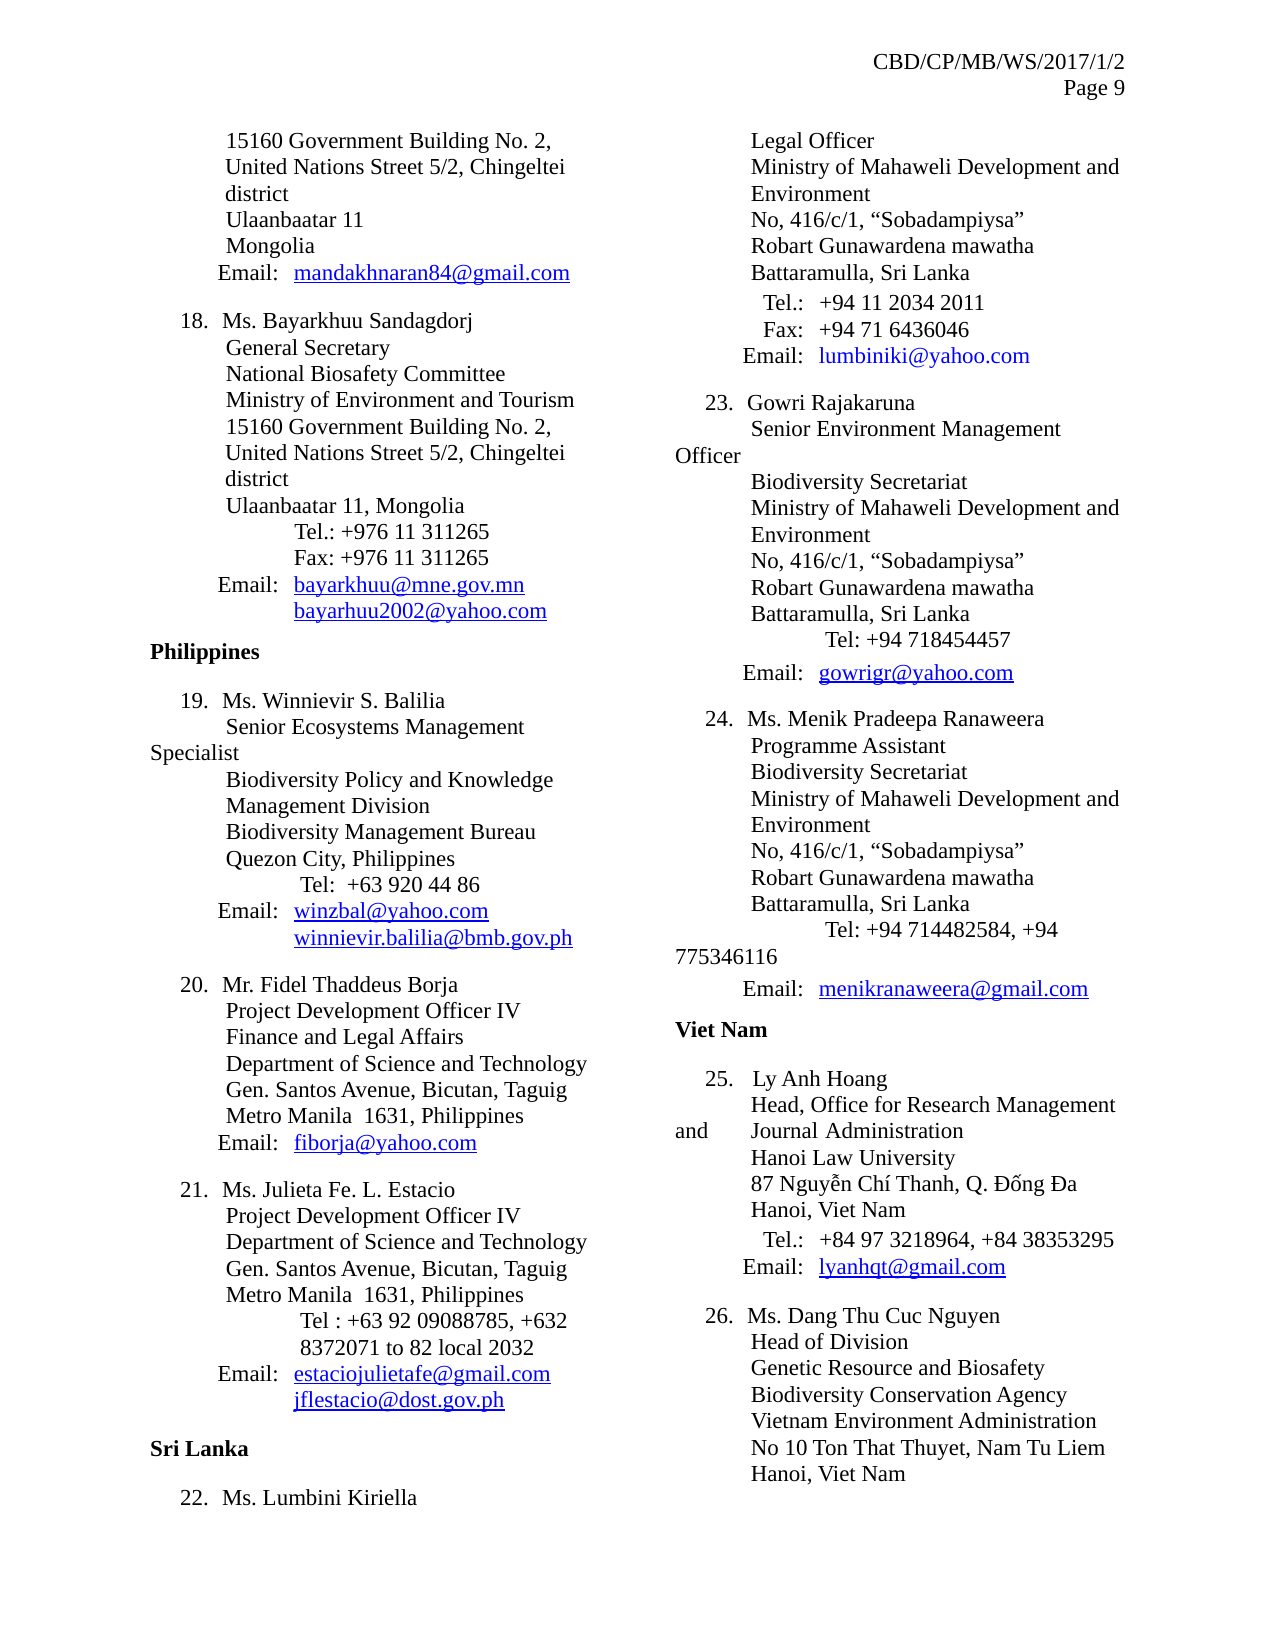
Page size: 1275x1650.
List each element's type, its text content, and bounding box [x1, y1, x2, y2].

text 21. Ms. Julieta Fe. L. Estacio [150, 1176, 600, 1202]
text 15160 Government Building No. 2, United Nations Street 5/2, Chingeltei district [225, 413, 600, 492]
text Head of Division [675, 1328, 1125, 1354]
text Genetic Resource and Biosafety [675, 1354, 1125, 1381]
text Email: estaciojulietafe@gmail.com [150, 1360, 600, 1387]
text Email: menikranaweera@gmail.com [675, 975, 1125, 1001]
text Metro Manila 1631, Philippines [150, 1102, 600, 1129]
text Tel.: +94 11 2034 2011 [675, 289, 1125, 315]
text Battaramulla, Sri Lanka [675, 890, 1125, 916]
text General Secretary [150, 334, 600, 360]
text Email: lumbiniki@yahoo.com [675, 342, 1125, 368]
text Department of Science and Technology [150, 1228, 600, 1255]
text Tel: +63 920 44 86 [150, 871, 600, 897]
text Robart Gunawardena mawatha [675, 573, 1125, 600]
text Ministry of Mahaweli Development and Environment [675, 153, 1125, 206]
text Project Development Officer IV [150, 997, 600, 1023]
text 19. Ms. Winnievir S. Balilia [150, 687, 600, 713]
text No, 416/c/1, “Sobadampiysa” [675, 206, 1125, 232]
text 26. Ms. Dang Thu Cuc Nguyen [675, 1302, 1125, 1328]
text Vietnam Environment Administration [675, 1407, 1125, 1433]
text Biodiversity Conservation Agency [675, 1381, 1125, 1407]
text Programme Assistant [675, 732, 1125, 758]
text Sri Lanka [150, 1435, 600, 1462]
text Ministry of Environment and Tourism [150, 386, 600, 413]
text Philippines [150, 638, 600, 664]
text Battaramulla, Sri Lanka [675, 259, 1125, 285]
text Tel.: +976 11 311265 [150, 518, 600, 544]
text Viet Nam [675, 1016, 1125, 1042]
text No, 416/c/1, “Sobadampiysa” [675, 547, 1125, 573]
text No, 416/c/1, “Sobadampiysa” [675, 837, 1125, 864]
text Email: gowrigr@yahoo.com [675, 659, 1125, 685]
text Biodiversity Secretariat [675, 468, 1125, 494]
text Mongolia [150, 232, 600, 259]
text Email: bayarkhuu@mne.gov.mn [150, 571, 600, 597]
text Gen. Santos Avenue, Bicutan, Taguig [150, 1255, 600, 1281]
text Battaramulla, Sri Lanka [675, 600, 1125, 626]
text 25. Ly Anh Hoang [675, 1064, 1125, 1091]
text Senior Environment Management Officer [675, 415, 1125, 468]
text Ulaanbaatar 11 [150, 206, 600, 232]
text winnievir.balilia@bmb.gov.ph [150, 924, 600, 950]
text 15160 Government Building No. 2, United Nations Street 5/2, Chingeltei district [225, 127, 600, 206]
text Tel: +94 718454457 [675, 626, 1125, 653]
text Fax: +94 71 6436046 [675, 316, 1125, 342]
text Hanoi, Viet Nam [675, 1460, 1125, 1486]
text Email: fiborja@yahoo.com [150, 1129, 600, 1155]
text Ulaanbaatar 11, Mongolia [150, 492, 600, 518]
text Metro Manila 1631, Philippines [150, 1281, 600, 1307]
text Project Development Officer IV [150, 1202, 600, 1228]
text Tel: +94 714482584, +94 775346116 [675, 916, 1125, 969]
text Head, Office for Research Management and Journal Administration [675, 1091, 1125, 1144]
text Department of Science and Technology [150, 1050, 600, 1076]
text Tel : +63 92 09088785, +632 8372071 to 82 local 2032 [150, 1307, 600, 1360]
text National Biosafety Committee [150, 360, 600, 386]
text Ministry of Mahaweli Development and Environment [675, 494, 1125, 547]
text Biodiversity Policy and Knowledge Management Division [150, 766, 600, 818]
text No 10 Ton That Thuyet, Nam Tu Liem [675, 1433, 1125, 1460]
text Tel.: +84 97 3218964, +84 38353295 [675, 1226, 1125, 1253]
text Quezon City, Philippines [150, 845, 600, 871]
text 22. Ms. Lumbini Kiriella [150, 1484, 600, 1510]
text Hanoi, Viet Nam [675, 1196, 1125, 1223]
text Biodiversity Secretariat [675, 758, 1125, 784]
text Legal Officer [675, 127, 1125, 153]
text 18. Ms. Bayarkhuu Sandagdorj [150, 307, 600, 334]
text jflestacio@dost.gov.ph [150, 1387, 600, 1413]
text Robart Gunawardena mawatha [675, 232, 1125, 259]
text Email: mandakhnaran84@gmail.com [150, 259, 600, 285]
text Robart Gunawardena mawatha [675, 864, 1125, 890]
text Biodiversity Management Bureau [150, 818, 600, 845]
text Gen. Santos Avenue, Bicutan, Taguig [150, 1076, 600, 1102]
text 20. Mr. Fidel Thaddeus Borja [150, 971, 600, 997]
text 87 Nguyễn Chí Thanh, Q. Đống Đa [675, 1170, 1125, 1196]
text Finance and Legal Affairs [150, 1023, 600, 1050]
text Email: winzbal@yahoo.com [150, 897, 600, 924]
text 23. Gowri Rajakaruna [675, 389, 1125, 415]
text Email: lyanhqt@gmail.com [675, 1253, 1125, 1280]
text Fax: +976 11 311265 [150, 544, 600, 571]
text Ministry of Mahaweli Development and Environment [675, 784, 1125, 837]
text Hanoi Law University [675, 1144, 1125, 1170]
text 24. Ms. Menik Pradeepa Ranaweera [675, 706, 1125, 732]
text Senior Ecosystems Management Specialist [150, 713, 600, 766]
text bayarhuu2002@yahoo.com [150, 597, 600, 623]
